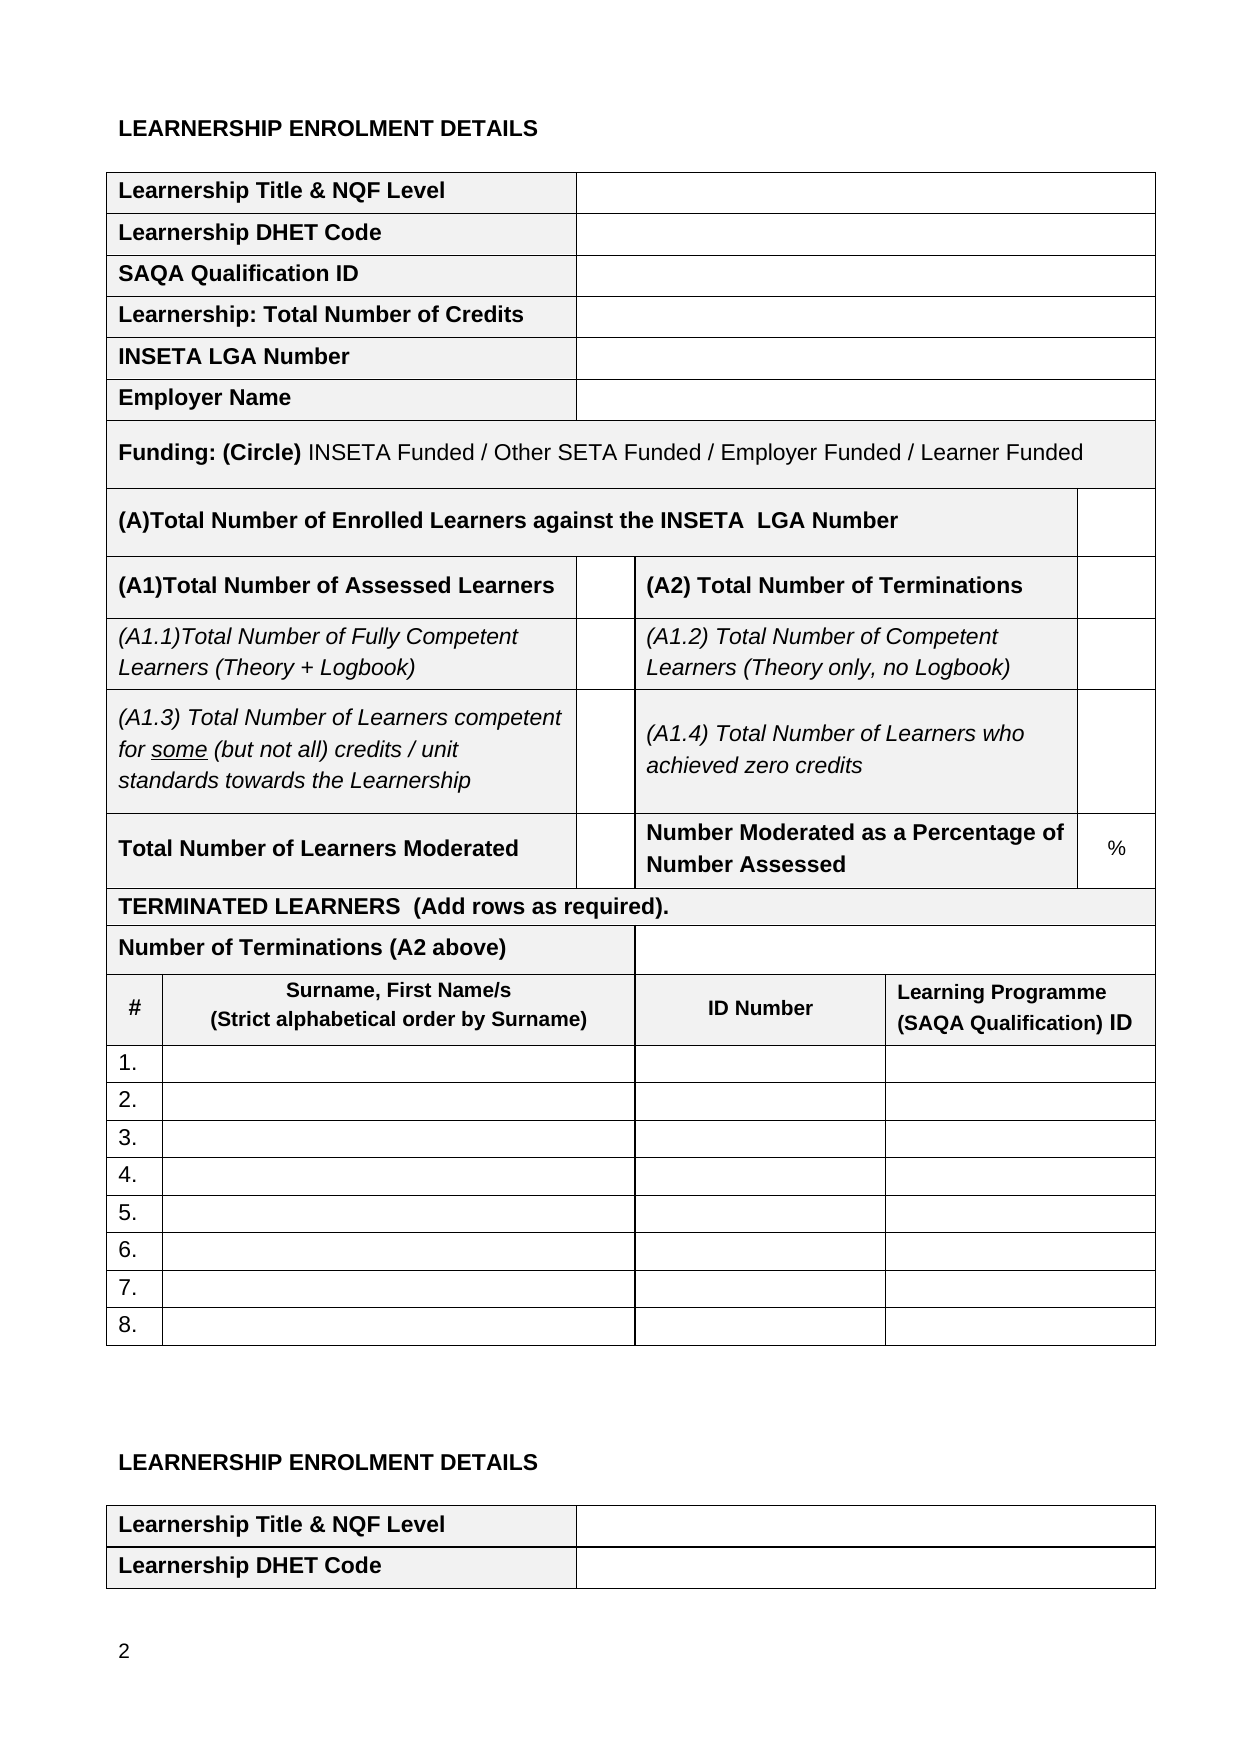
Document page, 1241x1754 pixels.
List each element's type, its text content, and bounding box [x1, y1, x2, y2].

table_cell 3. [107, 1121, 162, 1157]
table_cell 6. [107, 1233, 162, 1270]
table_cell Employer Name [107, 380, 576, 420]
table_cell [1078, 619, 1155, 689]
table_cell Number Moderated as a Percentage of Number Assessed [636, 814, 1077, 887]
table_header Learnership Title & NQF Level [107, 1506, 576, 1546]
table_cell 7. [107, 1271, 162, 1307]
table_cell 8. [107, 1308, 162, 1345]
table_cell [163, 1083, 634, 1120]
table_cell [577, 619, 634, 689]
table_cell SAQA Qualification ID [107, 256, 576, 296]
table_cell [163, 1271, 634, 1307]
table_header Learnership Title & NQF Level [107, 173, 576, 213]
table_cell TERMINATED LEARNERS (Add rows as required). [107, 889, 1155, 924]
table_cell 1. [107, 1046, 162, 1082]
table_cell Number of Terminations (A2 above) [107, 926, 634, 974]
table_cell (A2) Total Number of Terminations [636, 557, 1077, 618]
table_cell [577, 338, 1155, 378]
table_cell [636, 1083, 885, 1120]
table_cell (A)Total Number of Enrolled Learners against the INSETA LGA Number [107, 489, 1077, 556]
table_cell Surname, First Name/s (Strict alphabetical order by Surname) [163, 975, 634, 1045]
table_cell [886, 1046, 1155, 1082]
table_cell # [107, 975, 162, 1045]
table_cell [577, 256, 1155, 296]
table_cell [577, 1548, 1155, 1588]
table_cell [886, 1196, 1155, 1232]
table_cell [636, 1308, 885, 1345]
table_cell [636, 1233, 885, 1270]
table_cell [1078, 690, 1155, 813]
table_cell INSETA LGA Number [107, 338, 576, 378]
table_cell [1078, 489, 1155, 556]
table_cell [163, 1046, 634, 1082]
text LEARNERSHIP ENROLMENT DETAILS [118, 1448, 1122, 1475]
table_cell [886, 1083, 1155, 1120]
table_cell [886, 1121, 1155, 1157]
text LEARNERSHIP ENROLMENT DETAILS [118, 115, 1122, 142]
table_cell [163, 1308, 634, 1345]
table_cell Learnership DHET Code [107, 214, 576, 254]
table_cell Learnership DHET Code [107, 1548, 576, 1588]
table_cell 2. [107, 1083, 162, 1120]
table_cell [636, 1196, 885, 1232]
table_cell [163, 1233, 634, 1270]
table_cell [577, 214, 1155, 254]
table_cell 4. [107, 1158, 162, 1195]
table_cell [636, 926, 1155, 974]
table_cell [636, 1121, 885, 1157]
table_cell (A1.2) Total Number of Competent Learners (Theory only, no Logbook) [636, 619, 1077, 689]
table_cell [1078, 557, 1155, 618]
table_cell Funding: (Circle) INSETA Funded / Other SETA Funded / Employer Funded / Learner Funded [107, 421, 1155, 488]
table_cell [636, 1158, 885, 1195]
table_cell [886, 1308, 1155, 1345]
table_cell [636, 1046, 885, 1082]
table_header [577, 1506, 1155, 1546]
table_cell (A1.3) Total Number of Learners competent for some (but not all) credits / unit standards towards the Learnership [107, 690, 576, 813]
table_cell [163, 1158, 634, 1195]
table_cell [886, 1233, 1155, 1270]
table_cell [577, 380, 1155, 420]
table_cell [577, 557, 634, 618]
table_cell [636, 1271, 885, 1307]
table_cell Learnership: Total Number of Credits [107, 297, 576, 337]
table_cell % [1078, 814, 1155, 887]
table_cell [577, 690, 634, 813]
table_cell [577, 297, 1155, 337]
table_cell Learning Programme (SAQA Qualification) ID [886, 975, 1155, 1045]
table_cell [886, 1271, 1155, 1307]
table_cell [163, 1121, 634, 1157]
table_cell (A1.1)Total Number of Fully Competent Learners (Theory + Logbook) [107, 619, 576, 689]
table_cell ID Number [636, 975, 885, 1045]
table_cell [886, 1158, 1155, 1195]
table_header [577, 173, 1155, 213]
table_cell 5. [107, 1196, 162, 1232]
table_cell (A1.4) Total Number of Learners who achieved zero credits [636, 690, 1077, 813]
table_cell Total Number of Learners Moderated [107, 814, 576, 887]
table_cell [577, 814, 634, 887]
table_cell (A1)Total Number of Assessed Learners [107, 557, 576, 618]
table_cell [163, 1196, 634, 1232]
